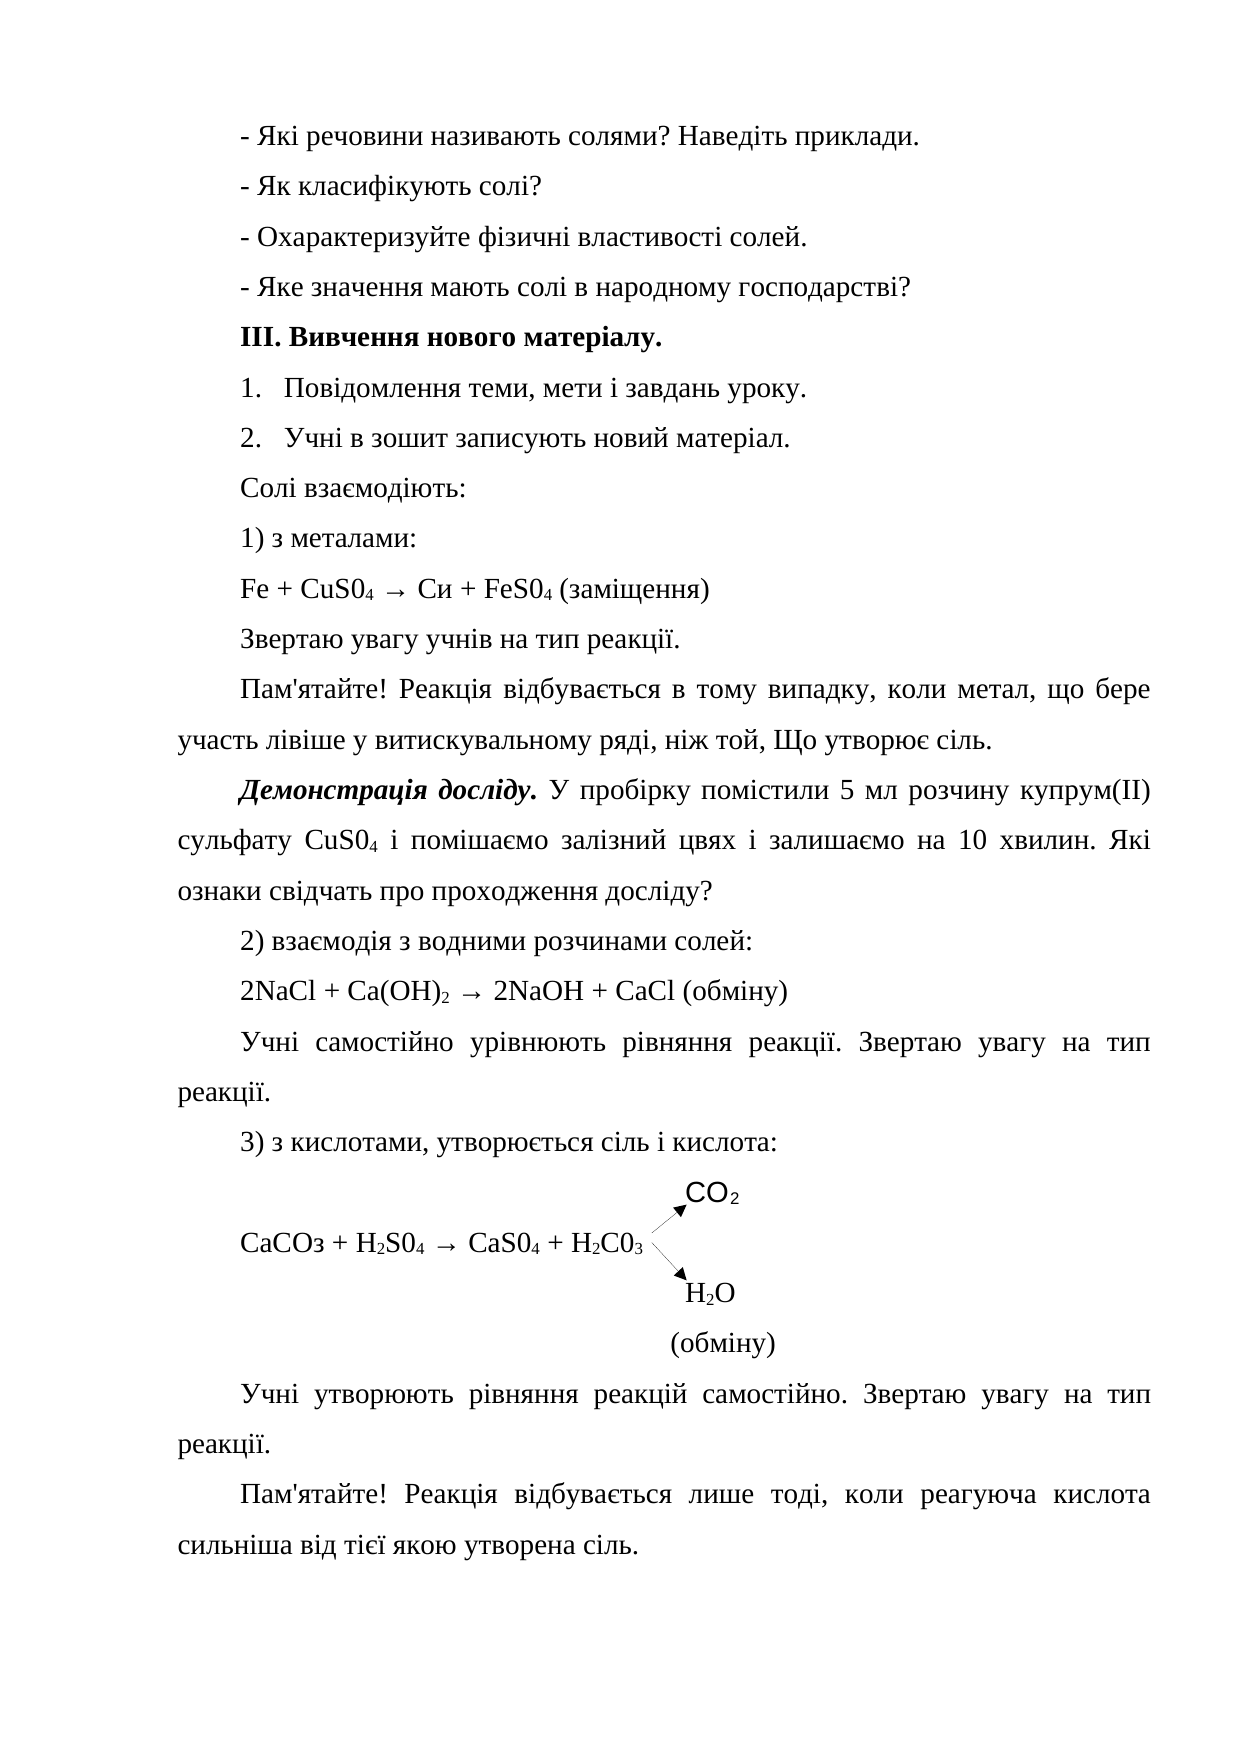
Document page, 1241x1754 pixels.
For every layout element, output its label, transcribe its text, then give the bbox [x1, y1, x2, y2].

text 3) з кислотами, утворюється сіль і кислота: [177, 1124, 1152, 1158]
text 2NaCl + Са(ОН)2 → 2NaOH + CaCl (обміну) [177, 973, 1152, 1007]
text Звертаю увагу учнів на тип реакції. [177, 621, 1152, 655]
text - Охарактеризуйте фізичні властивості солей. [177, 219, 1152, 252]
text - Яке значення мають солі в народному господарстві? [177, 269, 1152, 303]
text III. Вивчення нового матеріалу. [177, 319, 1152, 353]
text Пам'ятайте! Реакція відбувається лише тоді, коли реагуюча кислота сильніша від тієї якою утворена сіль. [177, 1477, 1152, 1560]
text 2. Учні в зошит записують новий матеріал. [177, 420, 1152, 453]
text Учні самостійно урівнюють рівняння реакції. Звертаю увагу на тип реакції. [177, 1024, 1152, 1108]
text Демонстрація досліду. У пробірку помістили 5 мл розчину купрум(ІI) сульфату CuS04 і помішаємо залізний цвях і залишаємо на 10 хвилин. Які ознаки свідчать про проходження досліду? [177, 772, 1152, 906]
text 1. Повідомлення теми, мети і завдань уроку. [177, 370, 1152, 403]
text - Які речовини називають солями? Наведіть приклади. [177, 118, 1152, 152]
text Н2О [177, 1275, 1152, 1309]
text Солі взаємодіють: [177, 470, 1152, 504]
text 2) взаємодія з водними розчинами солей: [177, 923, 1152, 957]
text 1) з металами: [177, 521, 1152, 554]
text Пам'ятайте! Реакція відбувається в тому випадку, коли метал, що бере участь лівіше у витискувальному ряді, ніж той, Що утворює сіль. [177, 672, 1152, 755]
text - Як класифікують солі? [177, 168, 1152, 202]
text СаСОз + H2S04 → CaS04 + Н2С03 [177, 1225, 1152, 1258]
text Учні утворюють рівняння реакцій самостійно. Звертаю увагу на тип реакції. [177, 1376, 1152, 1460]
text (обміну) [177, 1326, 1152, 1359]
text Fe + CuS04 → Си + FeS04 (заміщення) [177, 571, 1152, 604]
text СО2 [177, 1175, 1152, 1208]
